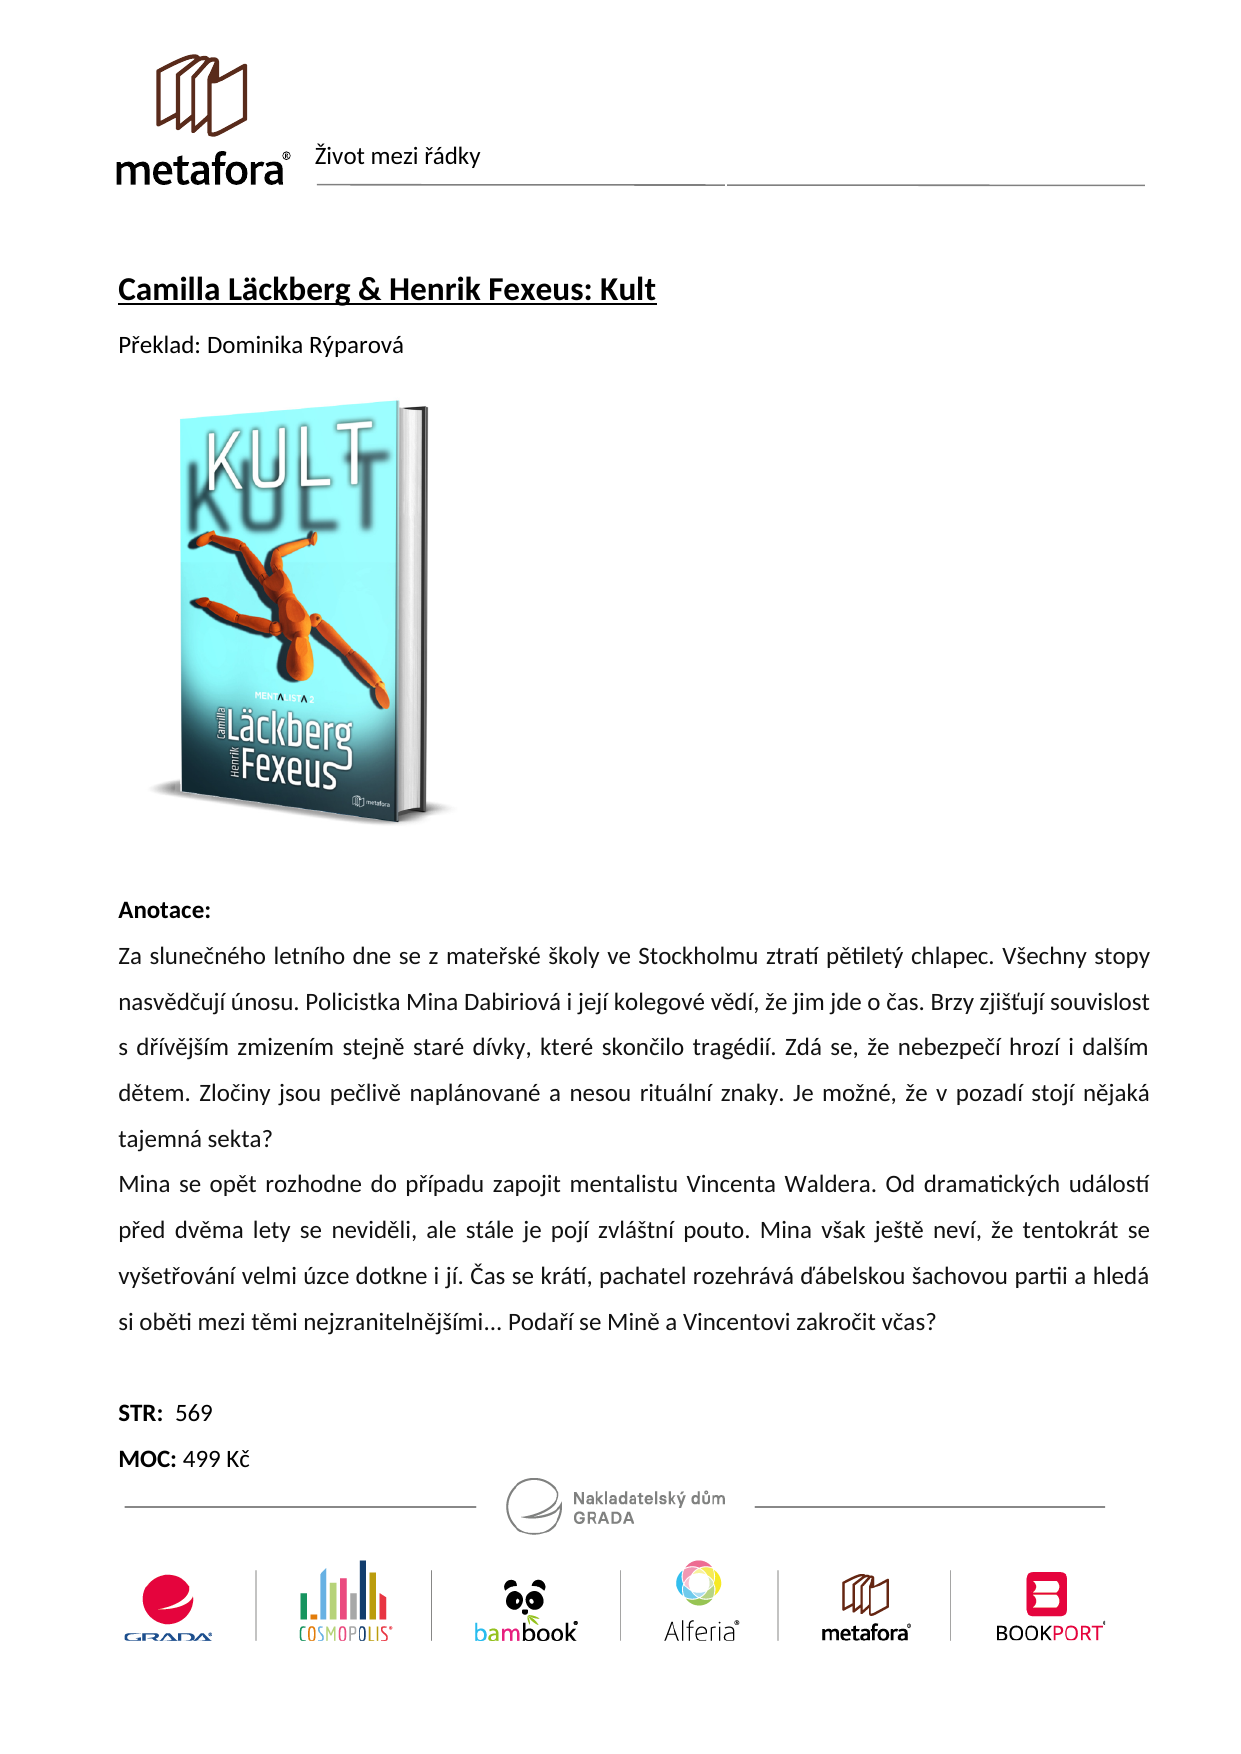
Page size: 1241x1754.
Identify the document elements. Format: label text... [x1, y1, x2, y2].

text Překlad: Dominika Rýparová [118, 329, 1152, 359]
text Mina se opět rozhodne do případu zapojit mentalistu Vincenta Waldera. Od dramatických událostí před dvěma lety se neviděli, ale stále je pojí zvláštní pouto. Mina však ještě neví, že tentokrát se vyšetřování velmi úzce dotkne i jí. Čas se krátí, pachatel rozehrává ďábelskou šachovou partii a hledá si oběti mezi těmi nejzranitelnějšími... Podaří se Mině a Vincentovi zakročit včas? [118, 1169, 1152, 1336]
text Camilla Läckberg & Henrik Fexeus: Kult [118, 268, 1152, 308]
text Anotace: [118, 894, 1152, 925]
text Za slunečného letního dne se z mateřské školy ve Stockholmu ztratí pětiletý chlapec. Všechny stopy nasvědčují únosu. Policistka Mina Dabiriová i její kolegové vědí, že jim jde o čas. Brzy zjišťují souvislost s dřívějším zmizením stejně staré dívky, které skončilo tragédií. Zdá se, že nebezpečí hrozí i dalším dětem. Zločiny jsou pečlivě naplánované a nesou rituální znaky. Je možné, že v pozadí stojí nějaká tajemná sekta? [118, 940, 1152, 1153]
picture [124, 1478, 1106, 1641]
text STR: 569 [118, 1397, 1152, 1428]
picture [118, 374, 487, 834]
text MOC: 499 Kč [118, 1443, 1152, 1473]
